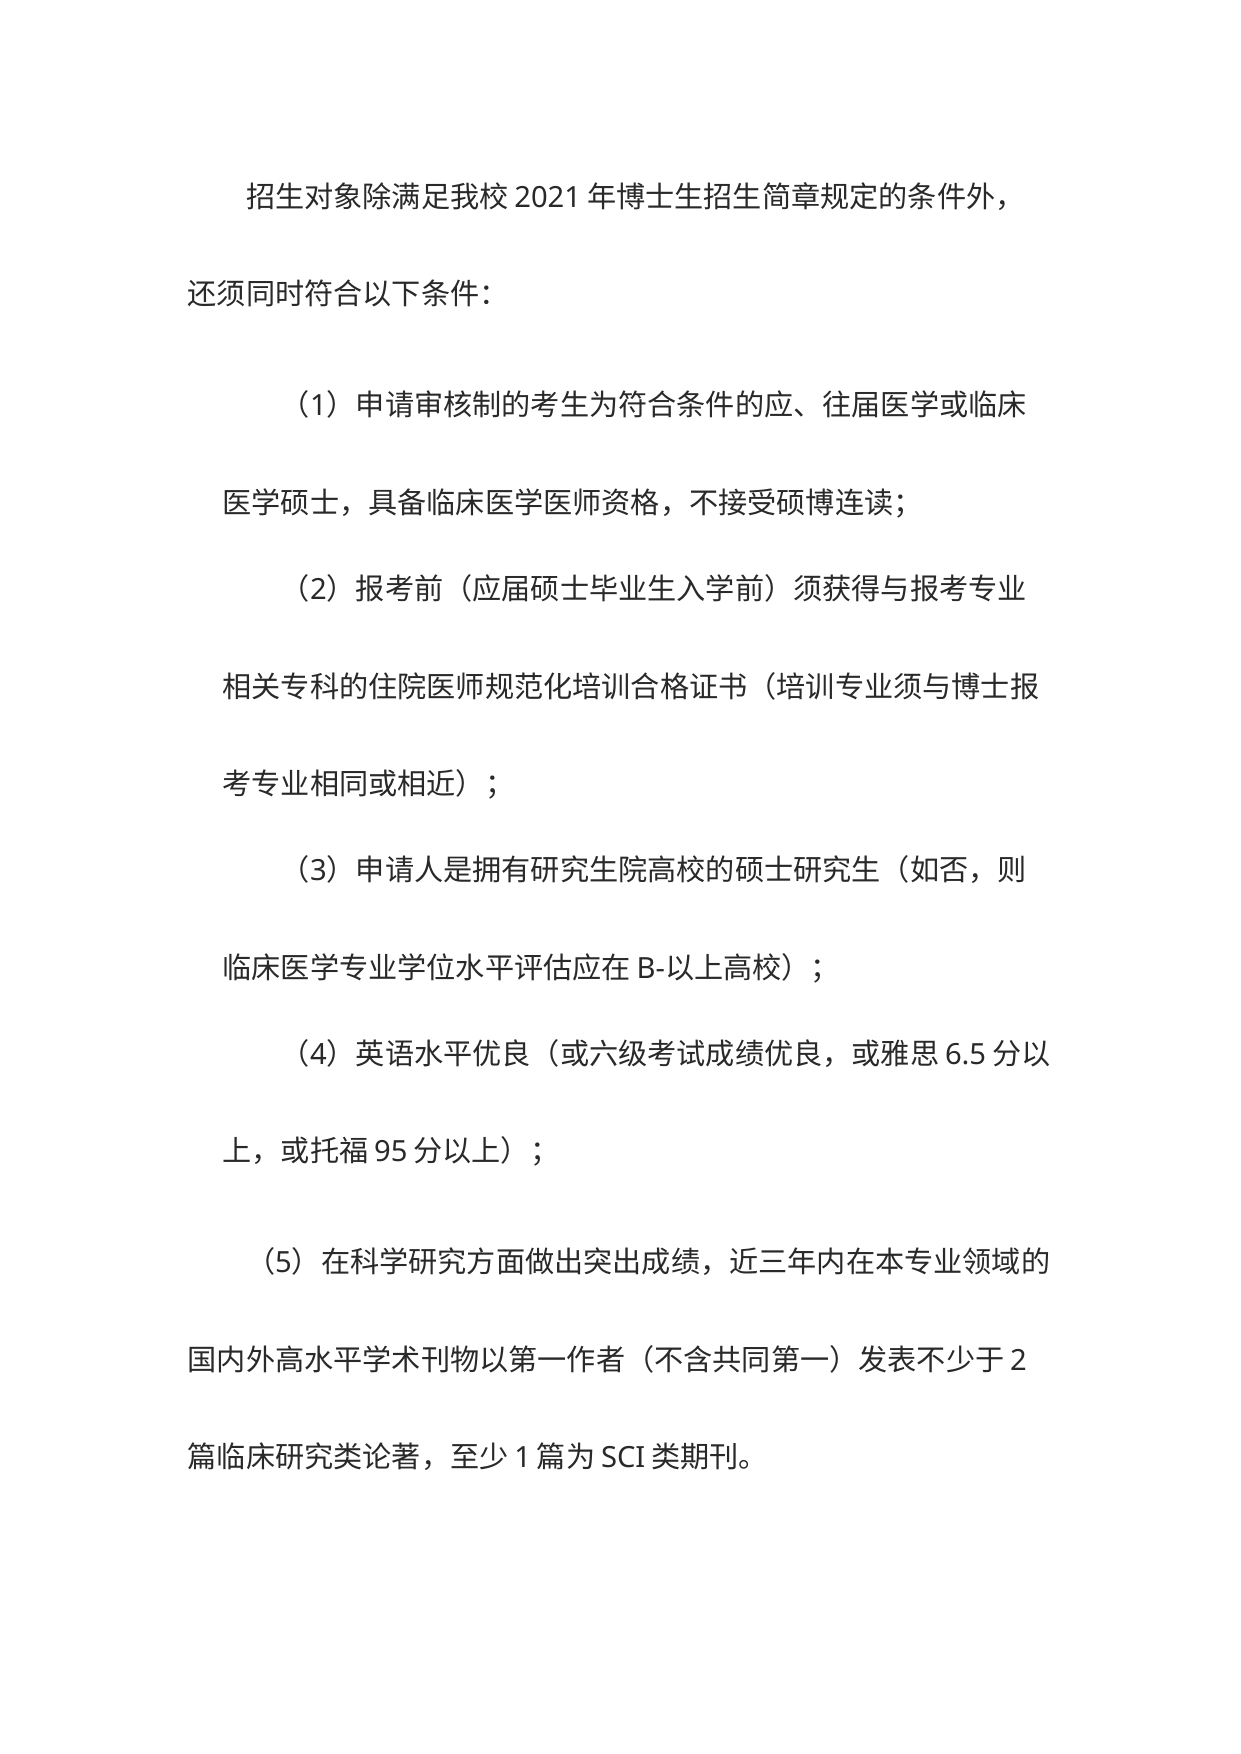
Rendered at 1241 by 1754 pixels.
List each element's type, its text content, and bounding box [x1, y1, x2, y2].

text （5）在科学研究方面做出突出成绩，近三年内在本专业领域的国内外高水平学术刊物以第一作者（不含共同第一）发表不少于2篇临床研究类论著，至少1篇为SCI类期刊。 [187, 1228, 1053, 1488]
list 英语水平优良（或六级考试成绩优良，或雅思6.5分以上，或托福95分以上）； [222, 1019, 1053, 1182]
list 申请审核制的考生为符合条件的应、往届医学或临床医学硕士，具备临床医学医师资格，不接受硕博连读； [222, 371, 1053, 533]
text 招生对象除满足我校2021年博士生招生简章规定的条件外，还须同时符合以下条件： [187, 162, 1053, 324]
list 申请人是拥有研究生院高校的硕士研究生（如否，则临床医学专业学位水平评估应在B-以上高校）； [222, 835, 1053, 998]
list 报考前（应届硕士毕业生入学前）须获得与报考专业相关专科的住院医师规范化培训合格证书（培训专业须与博士报考专业相同或相近）； [222, 554, 1053, 814]
